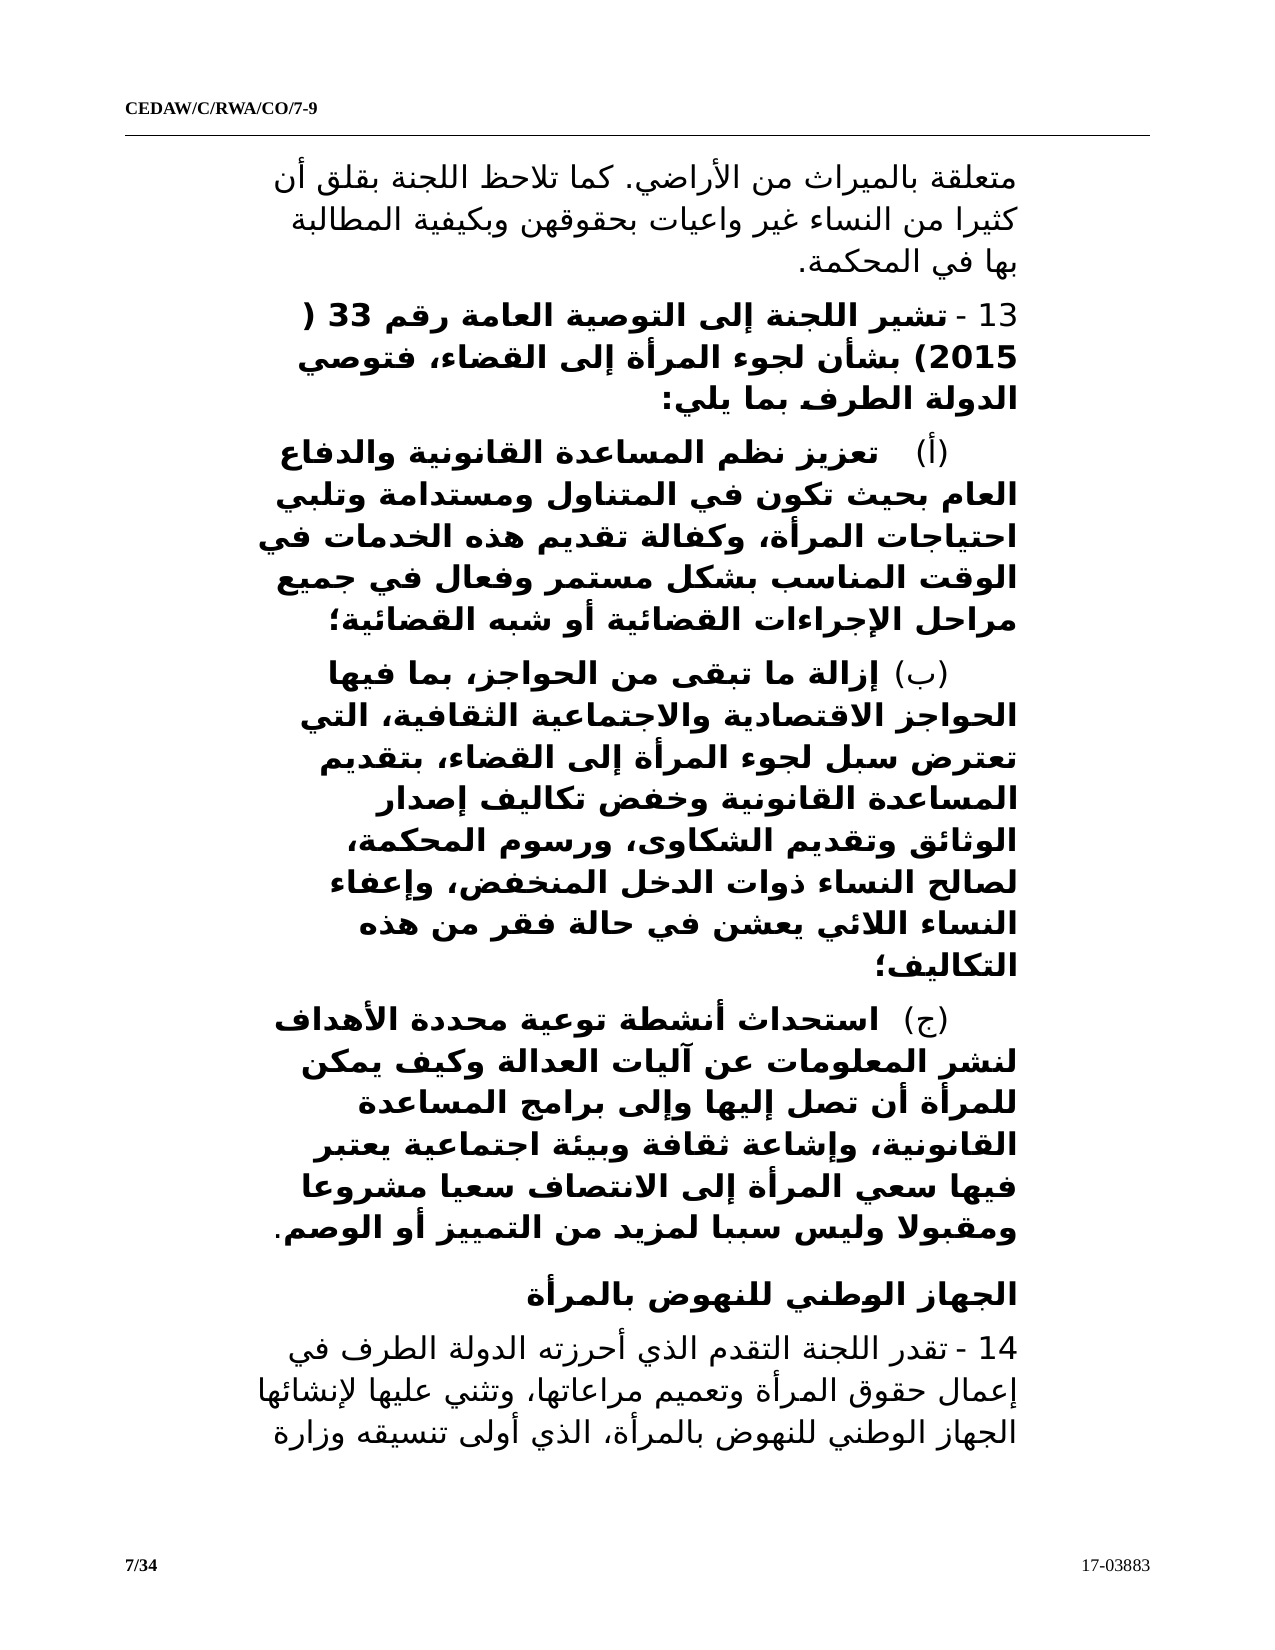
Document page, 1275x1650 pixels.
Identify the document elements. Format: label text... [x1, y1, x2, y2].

text (أ) تعزيز نظم المساعدة القانونية والدفاع العام بحيث تكون في المتناول ومستدامة وتلبي احتياجات المرأة، وكفالة تقديم هذه الخدمات في الوقت المناسب بشكل مستمر وفعال في جميع مراحل الإجراءات القضائية أو شبه القضائية؛ [257, 431, 1018, 639]
text (ب) إزالة ما تبقى من الحواجز، بما فيها الحواجز الاقتصادية والاجتماعية الثقافية، التي تعترض سبل لجوء المرأة إلى القضاء، بتقديم المساعدة القانونية وخفض تكاليف إصدار الوثائق وتقديم الشكاوى، ورسوم المحكمة، لصالح النساء ذوات الدخل المنخفض، وإعفاء النساء اللائي يعشن في حالة فقر من هذه التكاليف؛ [257, 651, 1018, 985]
text (ج) استحداث أنشطة توعية محددة الأهداف لنشر المعلومات عن آليات العدالة وكيف يمكن للمرأة أن تصل إليها وإلى برامج المساعدة القانونية، وإشاعة ثقافة وبيئة اجتماعية يعتبر فيها سعي المرأة إلى الانتصاف سعيا مشروعا ومقبولا وليس سببا لمزيد من التمييز أو الوصم. [257, 997, 1018, 1247]
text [257, 1326, 1018, 1451]
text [257, 156, 1018, 281]
text الجهاز الوطني للنهوض بالمرأة [257, 1272, 1150, 1314]
text 13 - تشير اللجنة إلى التوصية العامة رقم 33 (2015) بشأن لجوء المرأة إلى القضاء، فتوصي الدولة الطرف بما يلي: [257, 293, 1018, 418]
